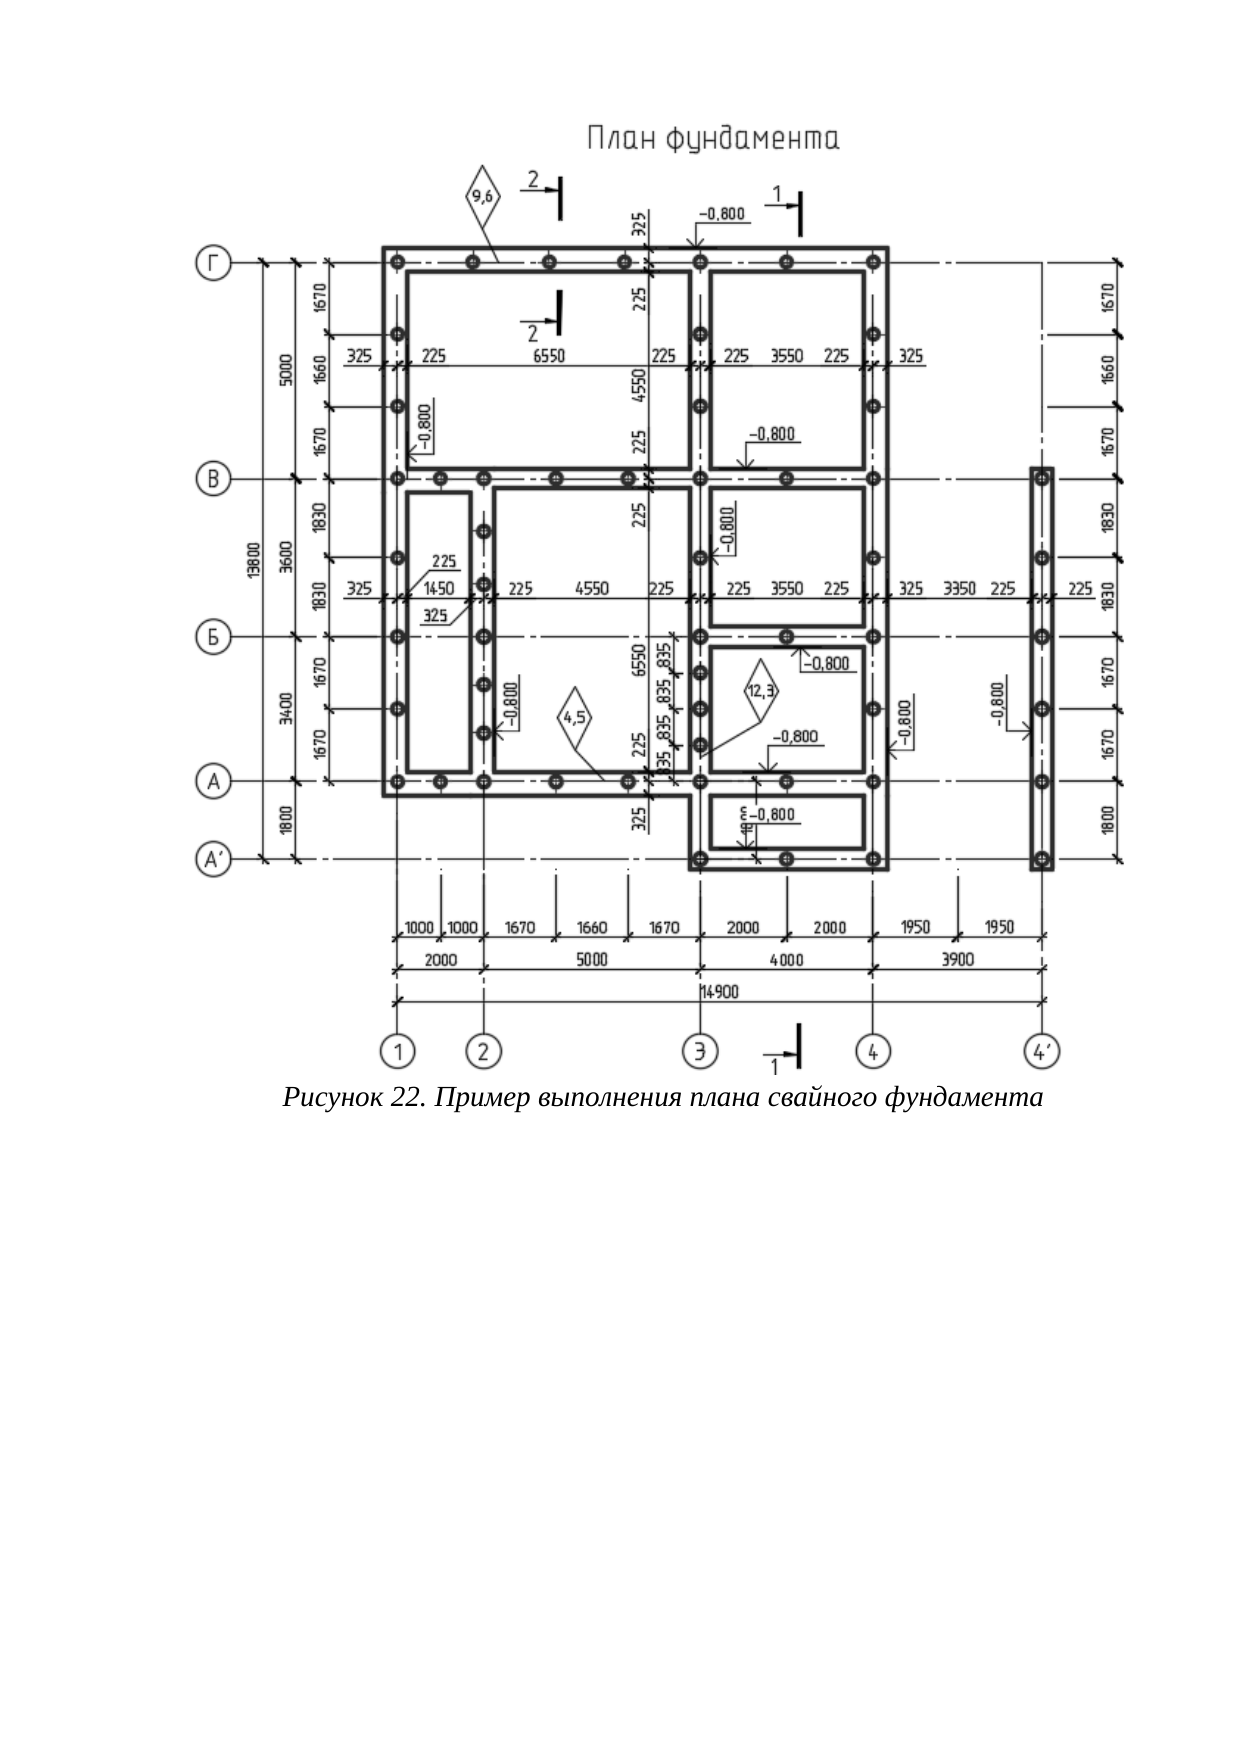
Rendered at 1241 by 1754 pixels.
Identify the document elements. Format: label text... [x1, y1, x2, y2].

text Рисунок 22. Пример выполнения плана свайного фундамента [177, 1079, 1152, 1113]
picture [177, 118, 1152, 1075]
